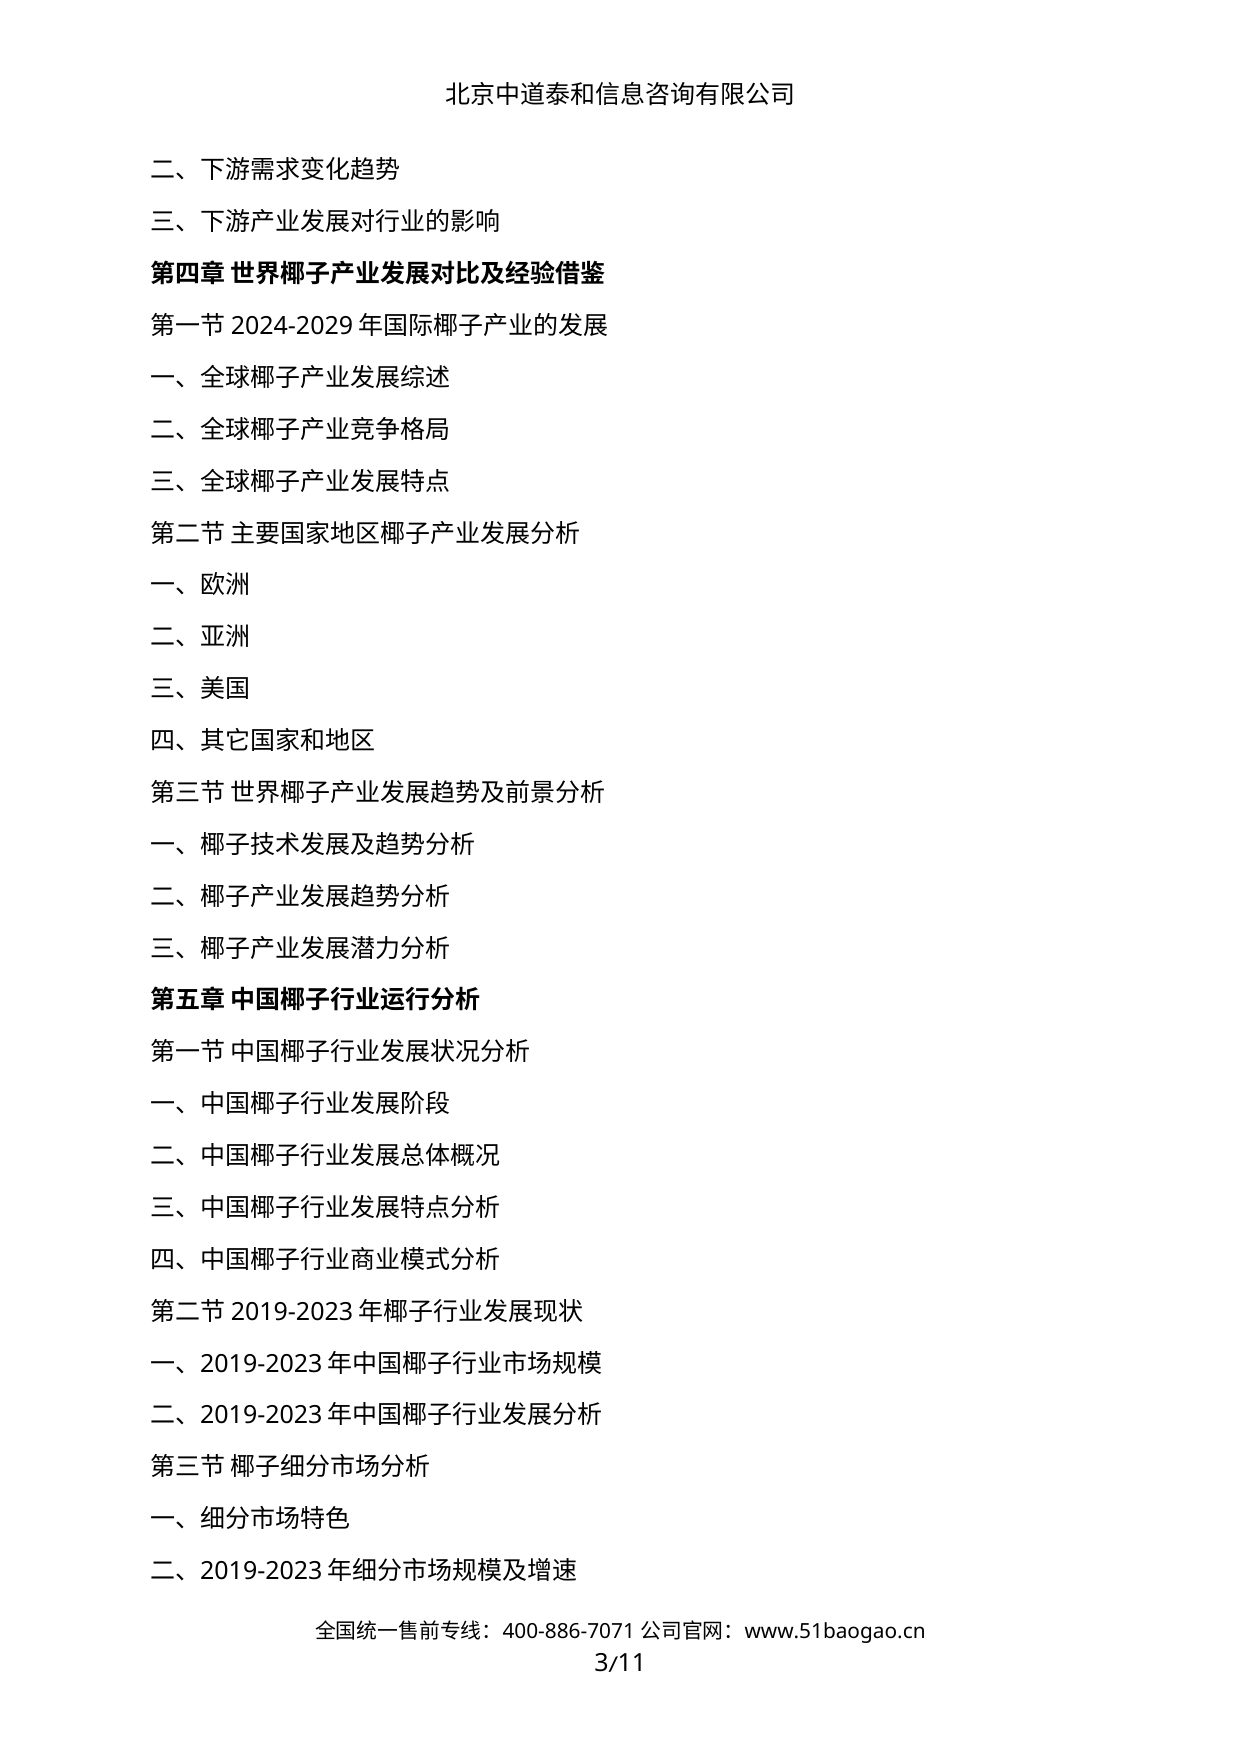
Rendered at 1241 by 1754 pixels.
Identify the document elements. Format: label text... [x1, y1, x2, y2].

text 一、细分市场特色 [150, 1499, 1090, 1535]
text 二、2019-2023年细分市场规模及增速 [150, 1551, 1090, 1587]
text 三、中国椰子行业发展特点分析 [150, 1187, 1090, 1224]
text 二、下游需求变化趋势 [150, 150, 1090, 186]
text 三、美国 [150, 669, 1090, 705]
text 一、全球椰子产业发展综述 [150, 357, 1090, 394]
text 第四章 世界椰子产业发展对比及经验借鉴 [150, 254, 1090, 290]
text 四、中国椰子行业商业模式分析 [150, 1239, 1090, 1276]
text 二、2019-2023年中国椰子行业发展分析 [150, 1395, 1090, 1431]
text 三、下游产业发展对行业的影响 [150, 202, 1090, 238]
text 三、全球椰子产业发展特点 [150, 461, 1090, 497]
text 第一节 中国椰子行业发展状况分析 [150, 1032, 1090, 1068]
text 二、全球椰子产业竞争格局 [150, 409, 1090, 446]
text 第三节 世界椰子产业发展趋势及前景分析 [150, 772, 1090, 809]
text 第三节 椰子细分市场分析 [150, 1447, 1090, 1483]
text 第二节 主要国家地区椰子产业发展分析 [150, 513, 1090, 549]
text 第一节 2024-2029年国际椰子产业的发展 [150, 306, 1090, 342]
text 一、2019-2023年中国椰子行业市场规模 [150, 1343, 1090, 1379]
text 一、中国椰子行业发展阶段 [150, 1084, 1090, 1120]
text 第五章 中国椰子行业运行分析 [150, 980, 1090, 1016]
text 一、欧洲 [150, 565, 1090, 601]
text 二、椰子产业发展趋势分析 [150, 876, 1090, 912]
text 四、其它国家和地区 [150, 721, 1090, 757]
text 第二节 2019-2023年椰子行业发展现状 [150, 1291, 1090, 1327]
text 一、椰子技术发展及趋势分析 [150, 824, 1090, 861]
text 二、亚洲 [150, 617, 1090, 653]
text 二、中国椰子行业发展总体概况 [150, 1136, 1090, 1172]
text 三、椰子产业发展潜力分析 [150, 928, 1090, 964]
